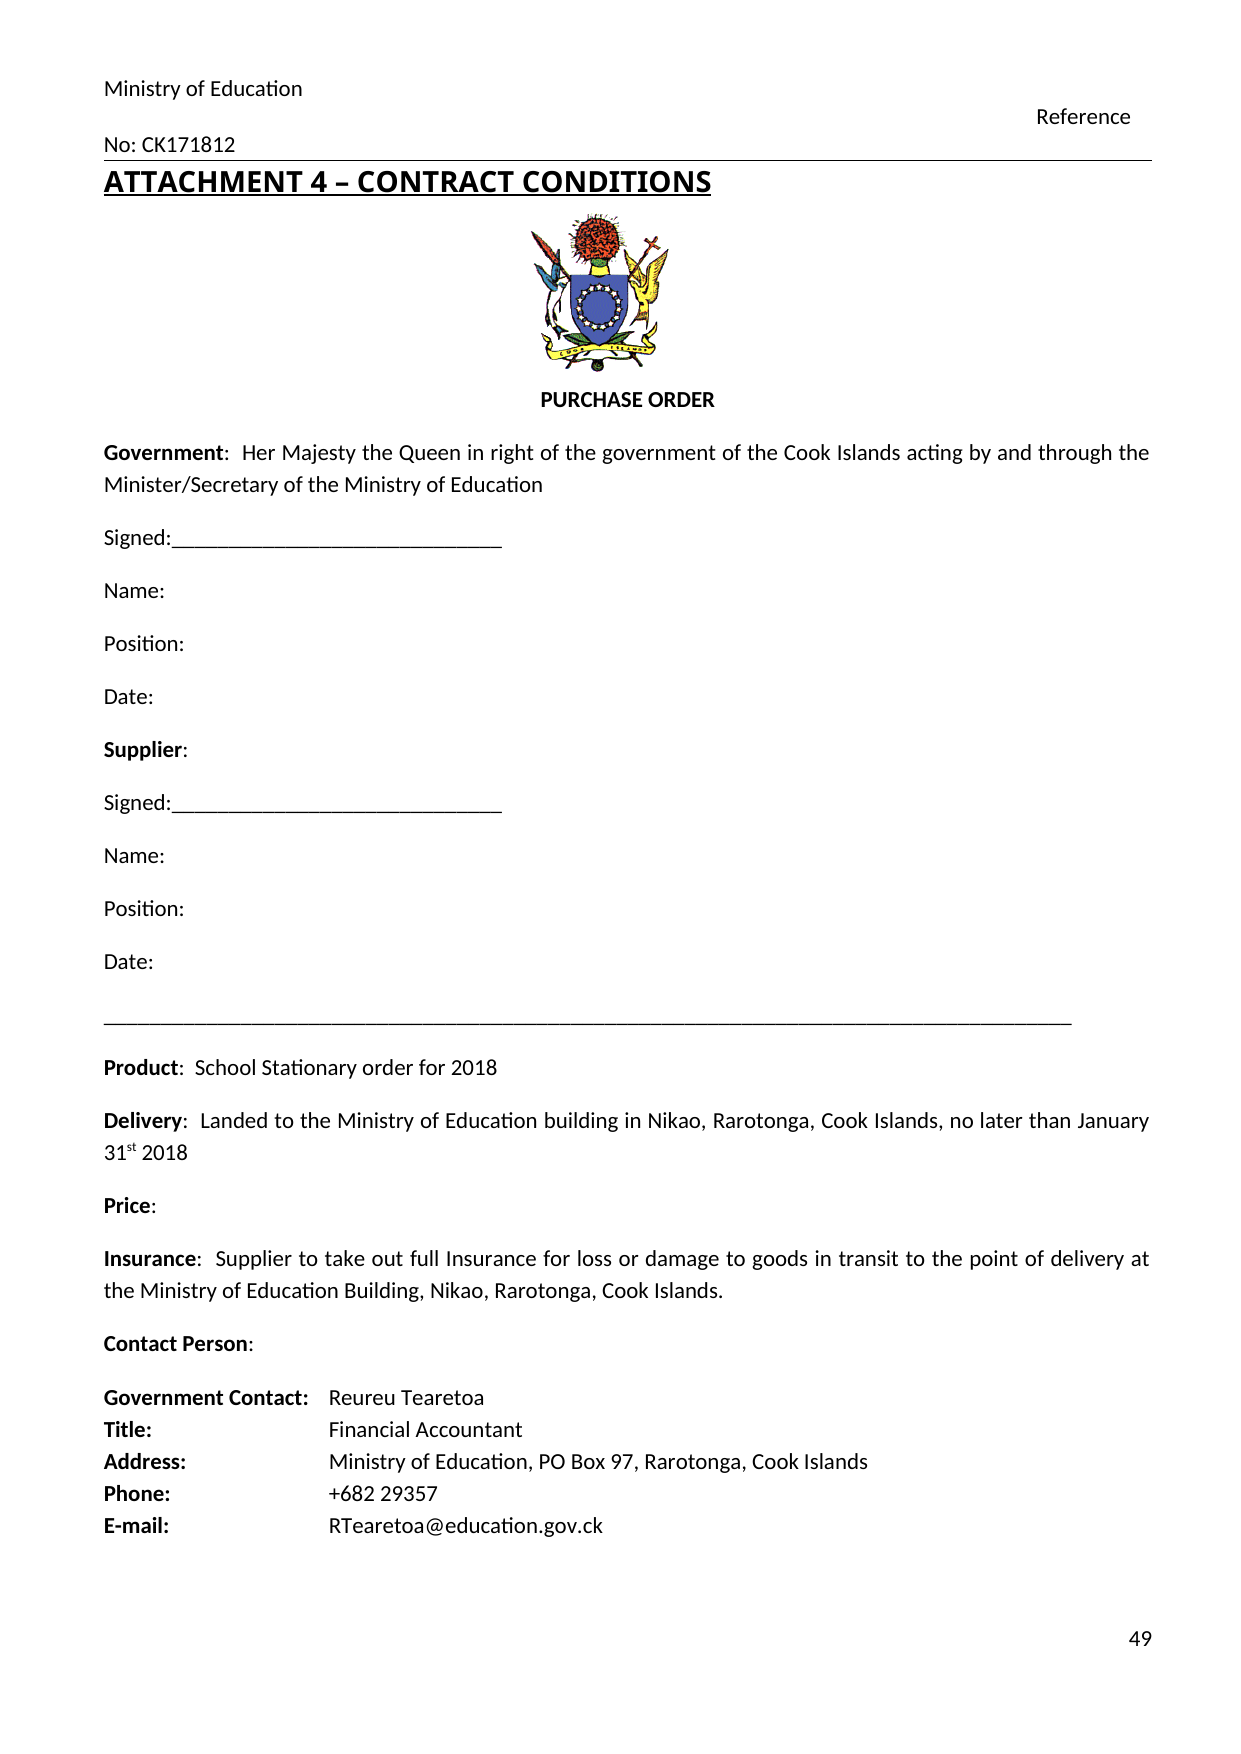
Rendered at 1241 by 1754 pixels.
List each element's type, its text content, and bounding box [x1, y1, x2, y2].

text Delivery: Landed to the Ministry of Education building in Nikao, Rarotonga, Cook Islands, no later than January 31st 2018 [103, 1106, 1152, 1166]
text Attachment 4 – Contract Conditions [103, 161, 1152, 201]
text Date: [103, 682, 1152, 710]
text Government Contact: Reureu Tearetoa Title: Financial Accountant Address: Ministry of Education, PO Box 97, Rarotonga, Cook Islands Phone: +682 29357 E-mail: RTearetoa@education.gov.ck [103, 1383, 1152, 1539]
picture [523, 206, 677, 385]
text _____________________________________________________________________________________ [103, 1000, 1152, 1028]
text Name: [103, 841, 1152, 869]
text Product: School Stationary order for 2018 [103, 1053, 1152, 1081]
text Name: [103, 576, 1152, 604]
text Insurance: Supplier to take out full Insurance for loss or damage to goods in transit to the point of delivery at the Ministry of Education Building, Nikao, Rarotonga, Cook Islands. [103, 1244, 1152, 1304]
text Price: [103, 1191, 1152, 1219]
text Government: Her Majesty the Queen in right of the government of the Cook Islands acting by and through the Minister/Secretary of the Ministry of Education [103, 438, 1152, 498]
text Position: [103, 894, 1152, 922]
text Supplier: [103, 735, 1152, 763]
text Signed:_____________________________ [103, 523, 1152, 551]
text Date: [103, 947, 1152, 975]
text Signed:_____________________________ [103, 788, 1152, 816]
text Position: [103, 629, 1152, 657]
text Contact Person: [103, 1329, 1152, 1358]
text PURCHASE ORDER [103, 385, 1152, 413]
